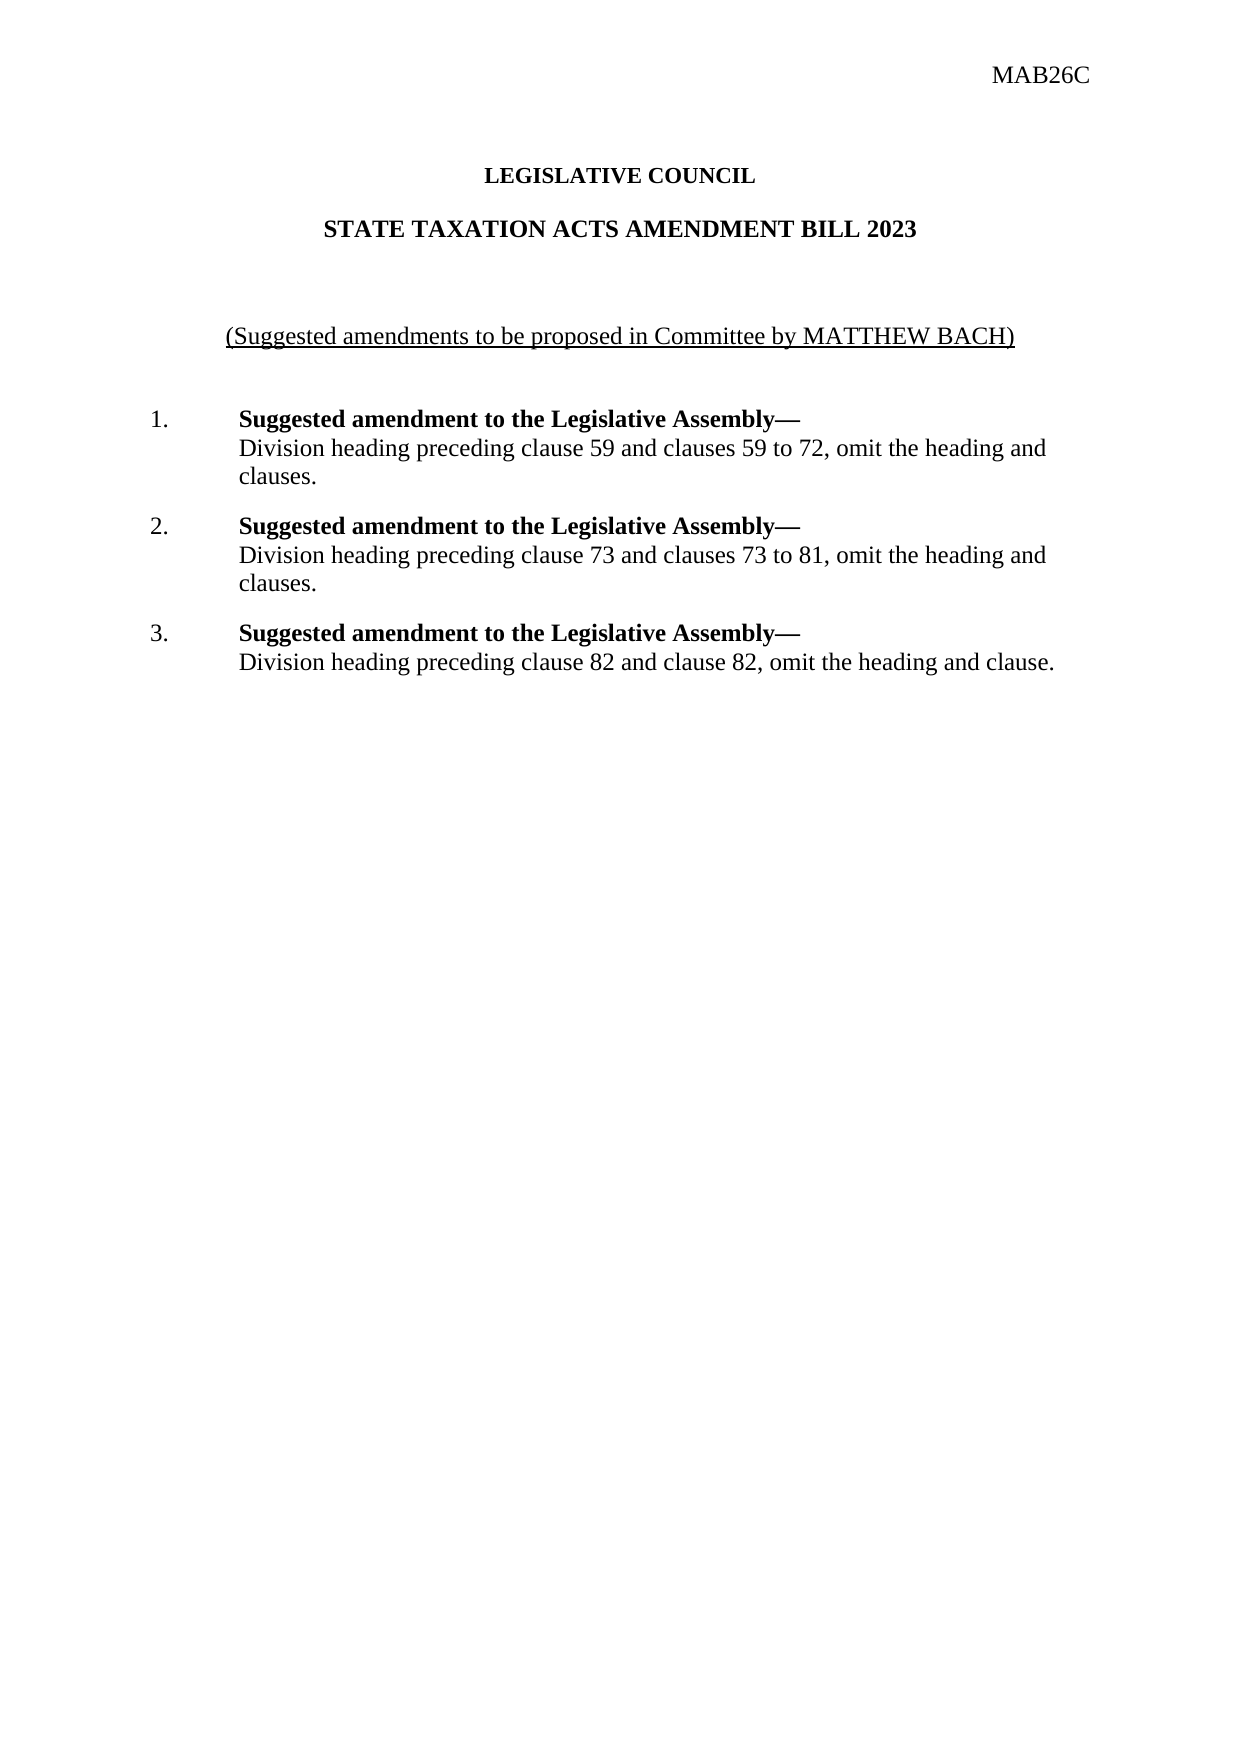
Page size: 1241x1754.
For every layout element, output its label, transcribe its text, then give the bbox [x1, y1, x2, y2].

text Legislative Council [0, 162, 1240, 189]
list Suggested amendment to the Legislative Assembly— Division heading preceding clause 82 and clause 82, omit the heading and clause. [150, 618, 1090, 676]
text STATE TAXATION ACTS AMENDMENT BILL 2023 [150, 214, 1090, 243]
list Suggested amendment to the Legislative Assembly— Division heading preceding clause 73 and clauses 73 to 81, omit the heading and clauses. [150, 511, 1090, 597]
list Suggested amendment to the Legislative Assembly— Division heading preceding clause 59 and clauses 59 to 72, omit the heading and clauses. [150, 404, 1090, 490]
text (Suggested amendments to be proposed in Committee by MATTHEW BACH) [150, 321, 1090, 350]
